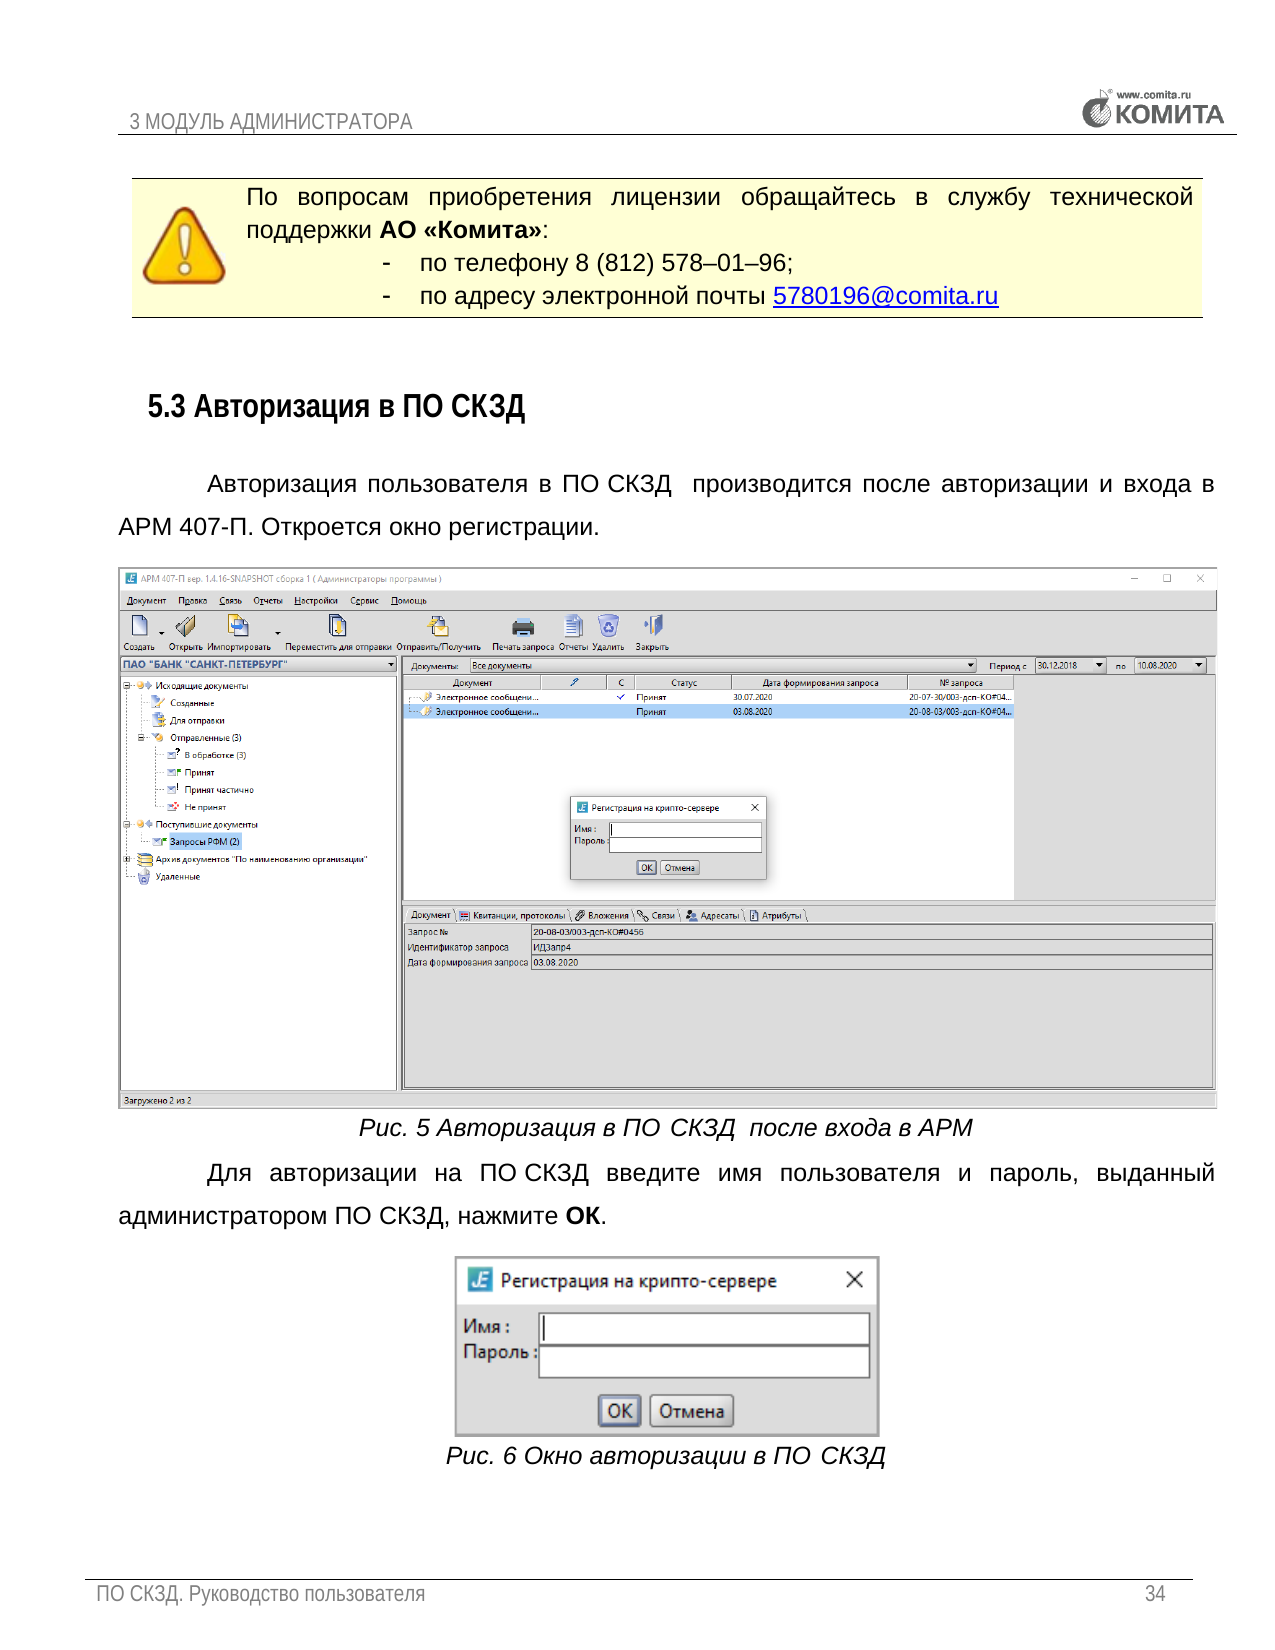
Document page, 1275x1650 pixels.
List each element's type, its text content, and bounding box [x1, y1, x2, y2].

table_header [132, 179, 237, 317]
text Для авторизации на ПО СКЗД введите имя пользователя и пароль, выданный администратором ПО СКЗД, нажмите ОК. [118, 1158, 1216, 1230]
picture [454, 1256, 880, 1437]
picture [1081, 88, 1225, 128]
subtitle Авторизация в ПО СКЗД [148, 386, 1216, 425]
text Авторизация пользователя в ПО СКЗД производится после авторизации и входа в АРМ 407-П. Откроется окно регистрации. [118, 469, 1216, 541]
table_header По вопросам приобретения лицензии обращайтесь в службу технической поддержки АО «Комита»: по телефону 8 (812) 578–01–96; по адресу электронной почты 5780196@comita.ru [237, 179, 1202, 317]
picture [140, 204, 229, 288]
picture [118, 567, 1218, 1109]
